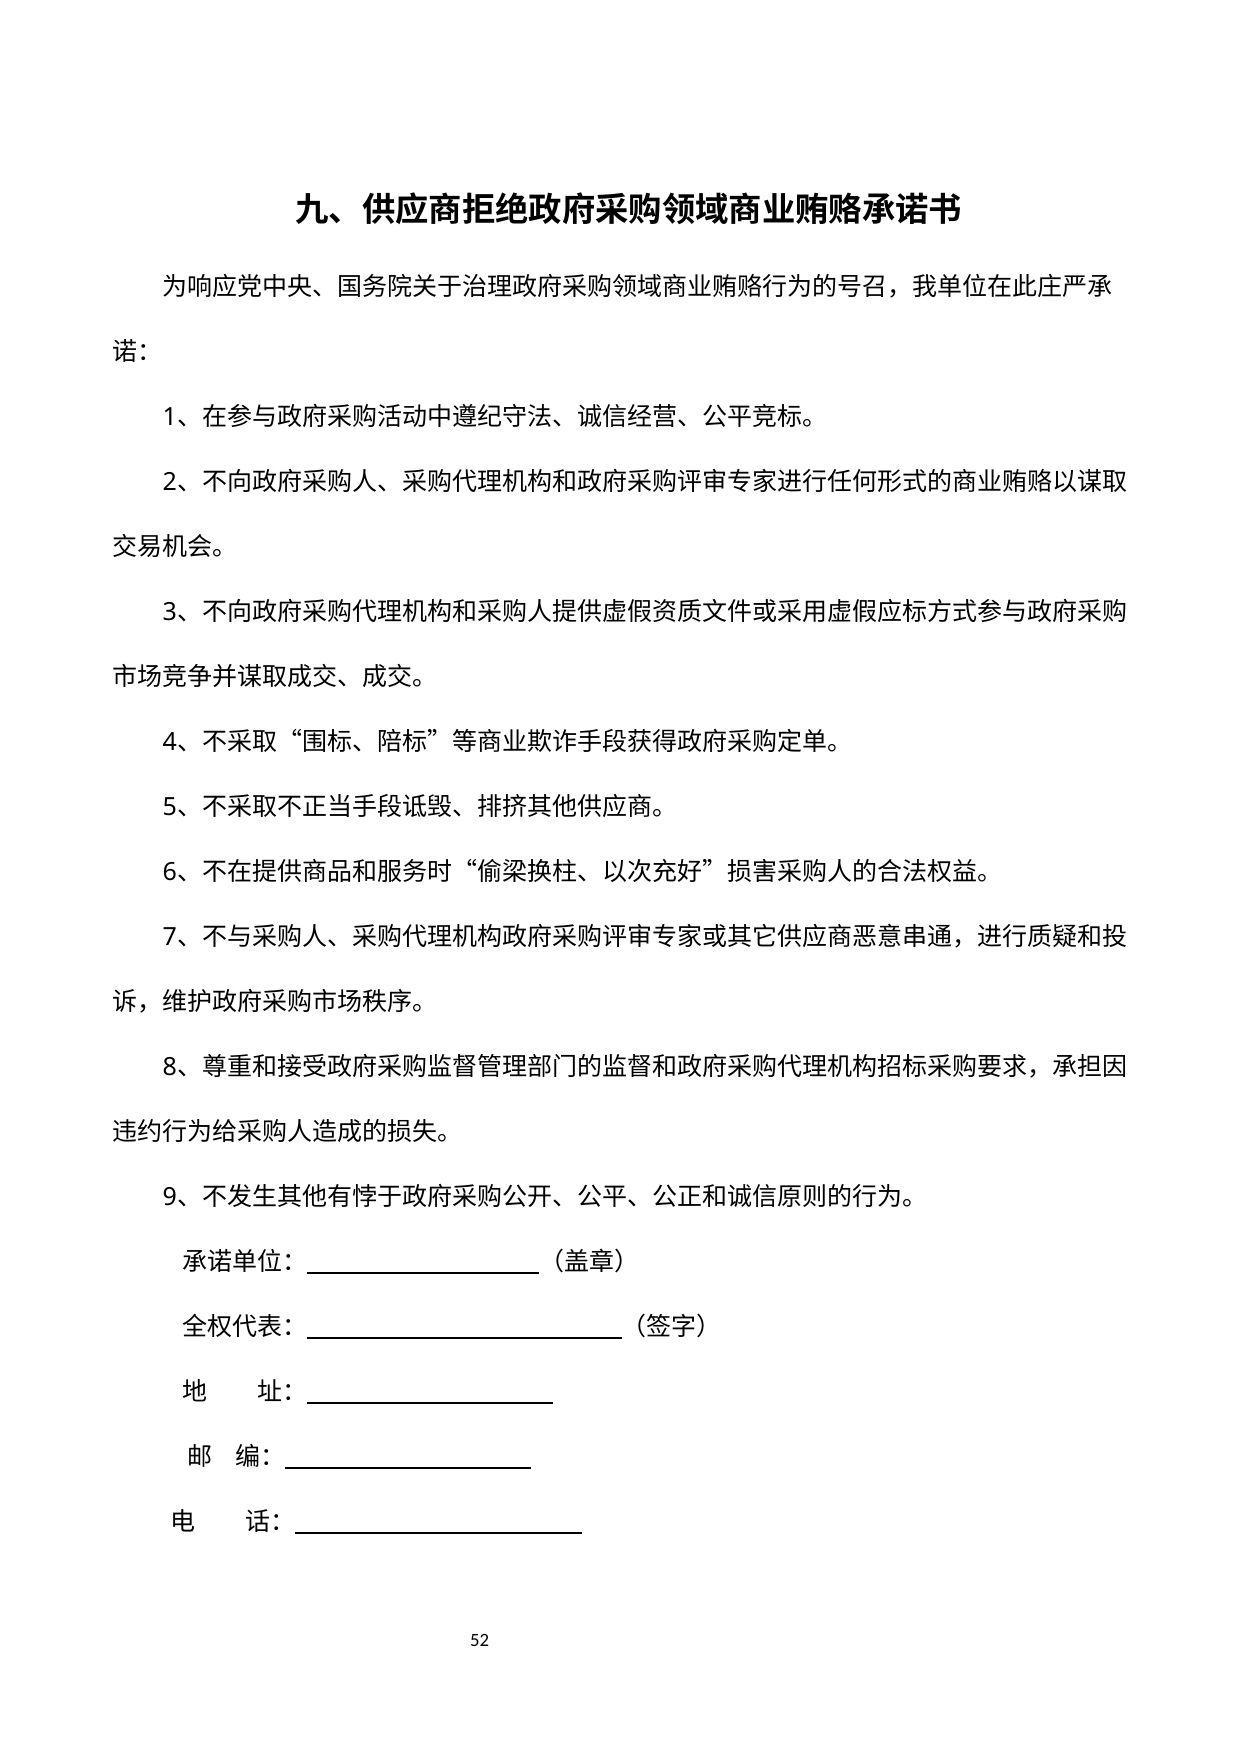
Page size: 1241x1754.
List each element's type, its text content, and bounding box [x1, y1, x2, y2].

text 为响应党中央、国务院关于治理政府采购领域商业贿赂行为的号召，我单位在此庄严承诺： [112, 252, 1128, 382]
text 4、不采取“围标、陪标”等商业欺诈手段获得政府采购定单。 [112, 707, 1128, 772]
text 九、供应商拒绝政府采购领域商业贿赂承诺书 [79, 174, 1128, 239]
text 6、不在提供商品和服务时“偷梁换柱、以次充好”损害采购人的合法权益。 [112, 837, 1128, 902]
text 地 址： [112, 1357, 1128, 1422]
text 1、在参与政府采购活动中遵纪守法、诚信经营、公平竞标。 [112, 382, 1128, 447]
text 5、不采取不正当手段诋毁、排挤其他供应商。 [112, 772, 1128, 837]
text 2、不向政府采购人、采购代理机构和政府采购评审专家进行任何形式的商业贿赂以谋取交易机会。 [112, 447, 1128, 577]
text 电 话： [112, 1487, 1128, 1552]
text 全权代表： （签字） [112, 1292, 1128, 1357]
text 3、不向政府采购代理机构和采购人提供虚假资质文件或采用虚假应标方式参与政府采购市场竞争并谋取成交、成交。 [112, 577, 1128, 707]
text 邮 编： [112, 1422, 1128, 1487]
text 9、不发生其他有悖于政府采购公开、公平、公正和诚信原则的行为。 [112, 1162, 1128, 1227]
text 7、不与采购人、采购代理机构政府采购评审专家或其它供应商恶意串通，进行质疑和投诉，维护政府采购市场秩序。 [112, 902, 1128, 1032]
text 8、尊重和接受政府采购监督管理部门的监督和政府采购代理机构招标采购要求，承担因违约行为给采购人造成的损失。 [112, 1032, 1128, 1162]
text 承诺单位： （盖章） [112, 1227, 1128, 1292]
